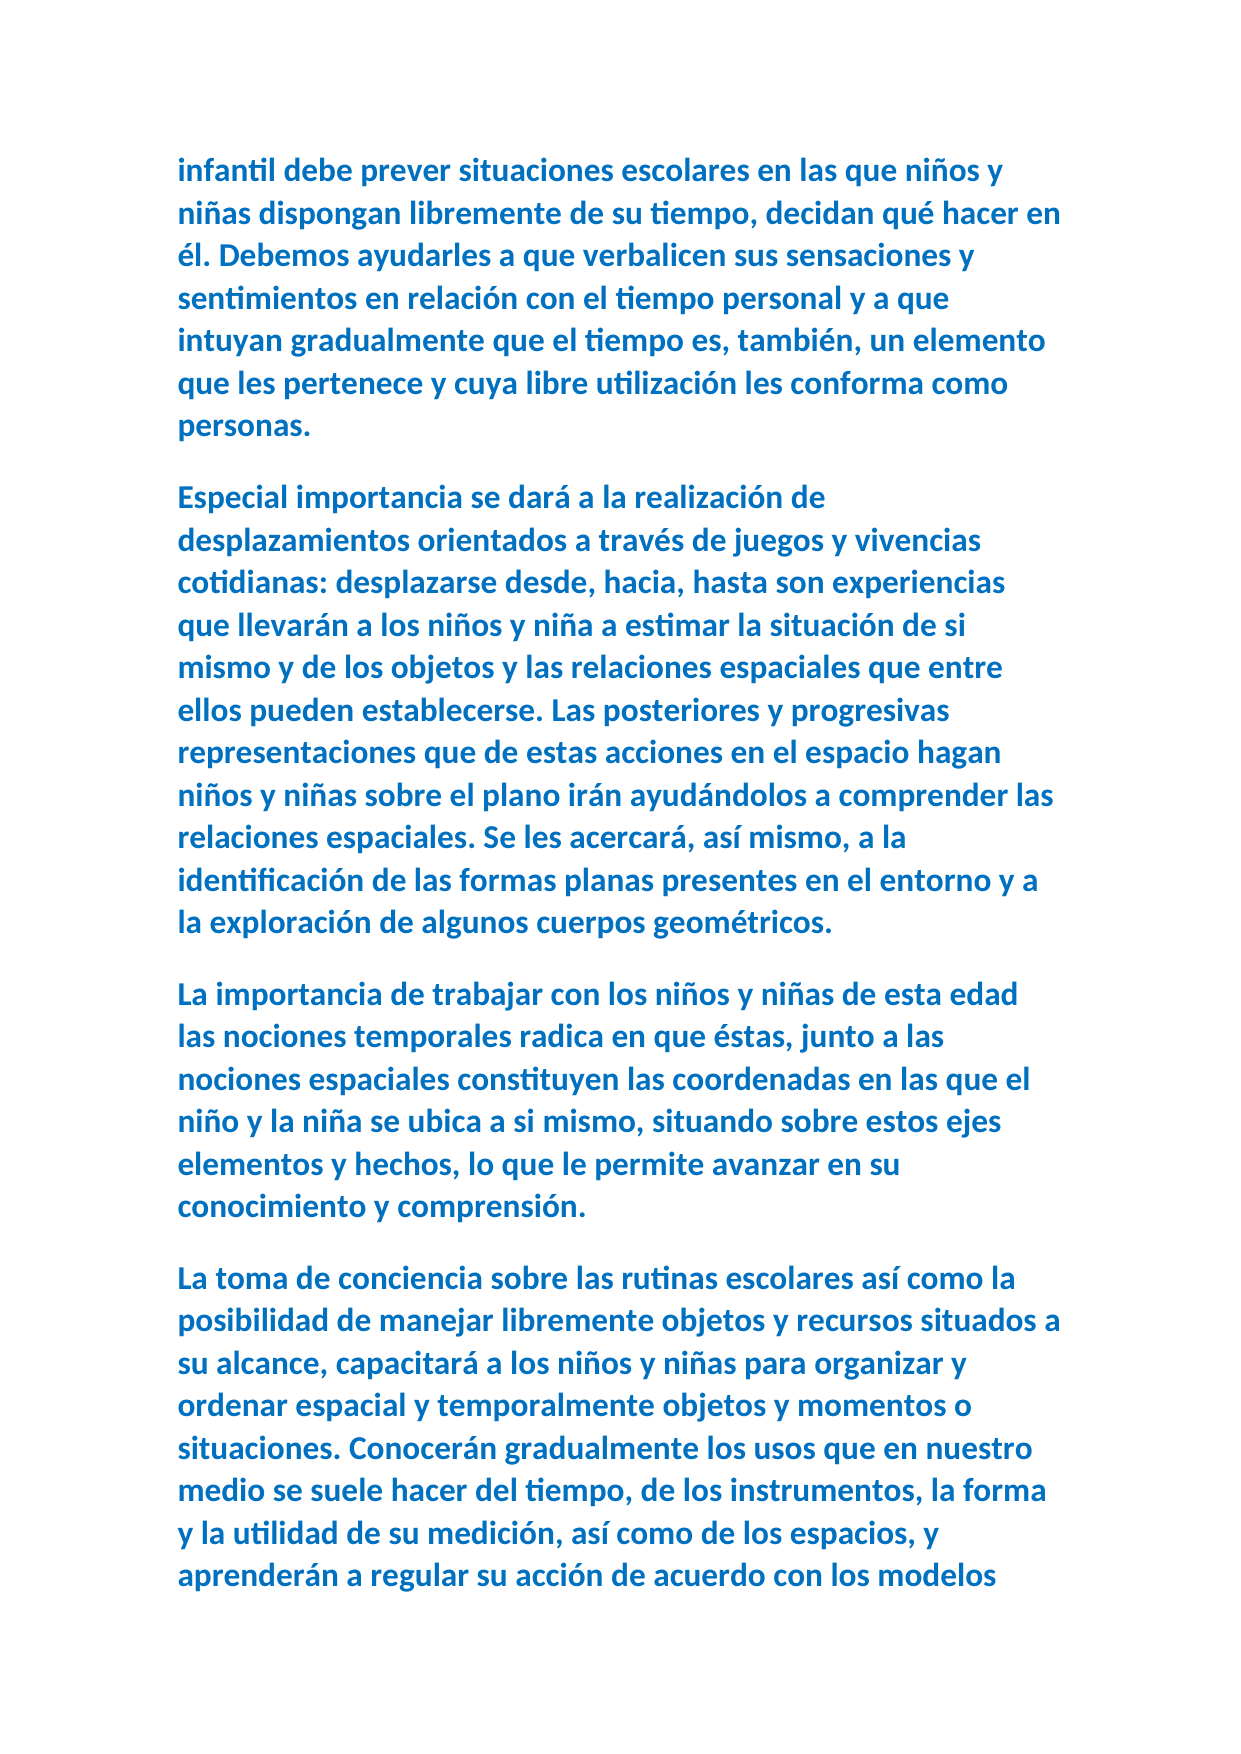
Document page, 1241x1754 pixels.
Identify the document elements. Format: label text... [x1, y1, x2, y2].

text La importancia de trabajar con los niños y niñas de esta edad las nociones temporales radica en que éstas, junto a las nociones espaciales constituyen las coordenadas en las que el niño y la niña se ubica a si mismo, situando sobre estos ejes elementos y hechos, lo que le permite avanzar en su conocimiento y comprensión. [177, 971, 1063, 1226]
text Especial importancia se dará a la realización de desplazamientos orientados a través de juegos y vivencias cotidianas: desplazarse desde, hacia, hasta son experiencias que llevarán a los niños y niña a estimar la situación de si mismo y de los objetos y las relaciones espaciales que entre ellos pueden establecerse. Las posteriores y progresivas representaciones que de estas acciones en el espacio hagan niños y niñas sobre el plano irán ayudándolos a comprender las relaciones espaciales. Se les acercará, así mismo, a la identificación de las formas planas presentes en el entorno y a la exploración de algunos cuerpos geométricos. [177, 474, 1063, 942]
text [177, 148, 1063, 445]
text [177, 1255, 1063, 1595]
